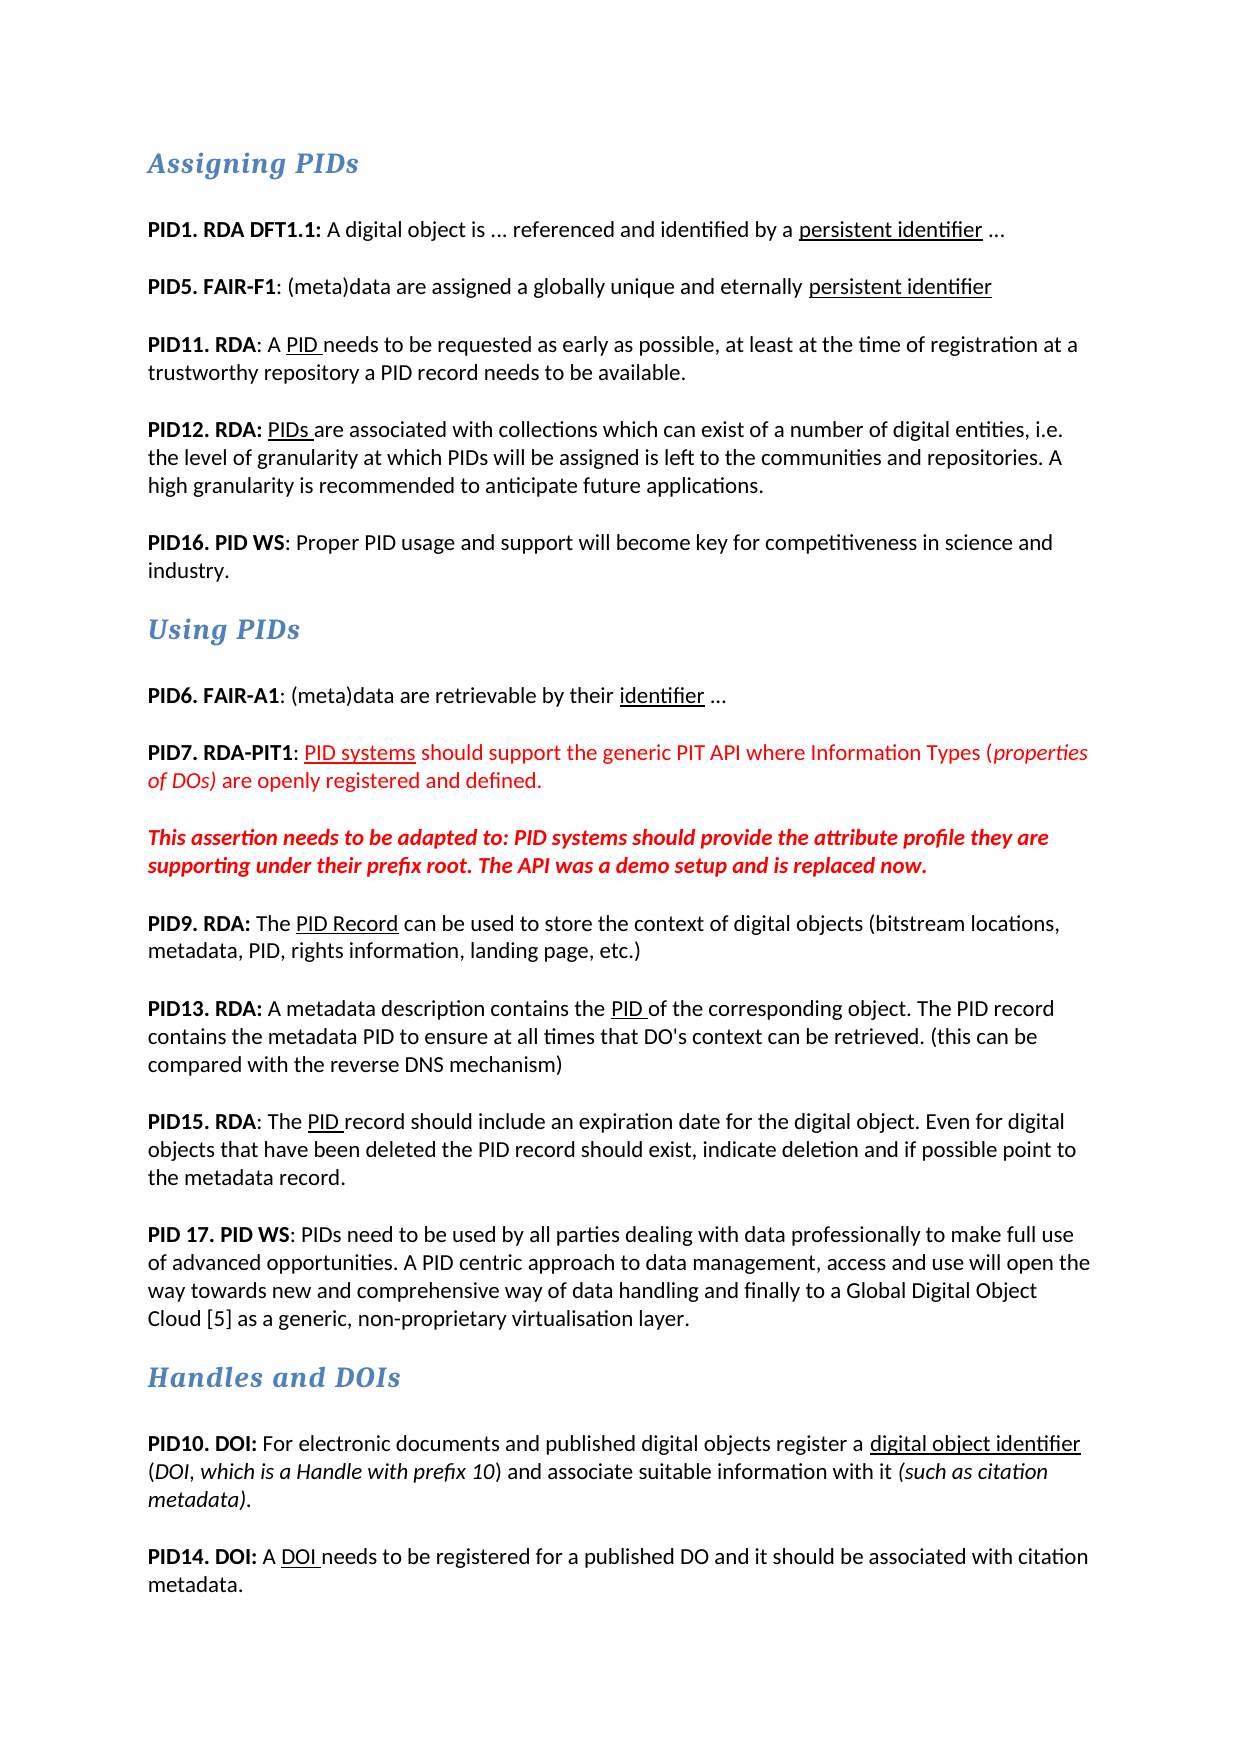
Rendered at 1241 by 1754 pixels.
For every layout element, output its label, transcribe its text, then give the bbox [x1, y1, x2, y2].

text PID 17. PID WS: PIDs need to be used by all parties dealing with data professionally to make full use of advanced opportunities. A PID centric approach to data management, access and use will open the way towards new and comprehensive way of data handling and finally to a Global Digital Object Cloud [5] as a generic, non-proprietary virtualisation layer. [148, 1220, 1093, 1332]
text PID15. RDA: The PID record should include an expiration date for the digital object. Even for digital objects that have been deleted the PID record should exist, indicate deletion and if possible point to the metadata record. [148, 1107, 1093, 1191]
text PID16. PID WS: Proper PID usage and support will become key for competitiveness in science and industry. [148, 528, 1093, 584]
text PID11. RDA: A PID needs to be requested as early as possible, at least at the time of registration at a trustworthy repository a PID record needs to be available. [148, 330, 1093, 386]
text PID6. FAIR-A1: (meta)data are retrievable by their identifier ... [148, 681, 1093, 709]
subtitle Using PIDs [148, 613, 1093, 647]
text PID13. RDA: A metadata description contains the PID of the corresponding object. The PID record contains the metadata PID to ensure at all times that DO's context can be retrieved. (this can be compared with the reverse DNS mechanism) [148, 994, 1093, 1078]
text PID5. FAIR-F1: (meta)data are assigned a globally unique and eternally persistent identifier [148, 272, 1093, 301]
subtitle Handles and DOIs [148, 1362, 1093, 1395]
text PID10. DOI: For electronic documents and published digital objects register a digital object identifier (DOI, which is a Handle with prefix 10) and associate suitable information with it (such as citation metadata). [148, 1429, 1093, 1513]
text PID7. RDA-PIT1: PID systems should support the generic PIT API where Information Types (properties of DOs) are openly registered and defined. [148, 738, 1093, 794]
text This assertion needs to be adapted to: PID systems should provide the attribute profile they are supporting under their prefix root. The API was a demo setup and is replaced now. [148, 823, 1093, 879]
text PID12. RDA: PIDs are associated with collections which can exist of a number of digital entities, i.e. the level of granularity at which PIDs will be assigned is left to the communities and repositories. A high granularity is recommended to anticipate future applications. [148, 415, 1093, 499]
subtitle Assigning PIDs [148, 148, 1093, 181]
text PID9. RDA: The PID Record can be used to store the context of digital objects (bitstream locations, metadata, PID, rights information, landing page, etc.) [148, 909, 1093, 965]
text PID14. DOI: A DOI needs to be registered for a published DO and it should be associated with citation metadata. [148, 1542, 1093, 1598]
text PID1. RDA DFT1.1: A digital object is ... referenced and identified by a persistent identifier ... [148, 215, 1093, 243]
